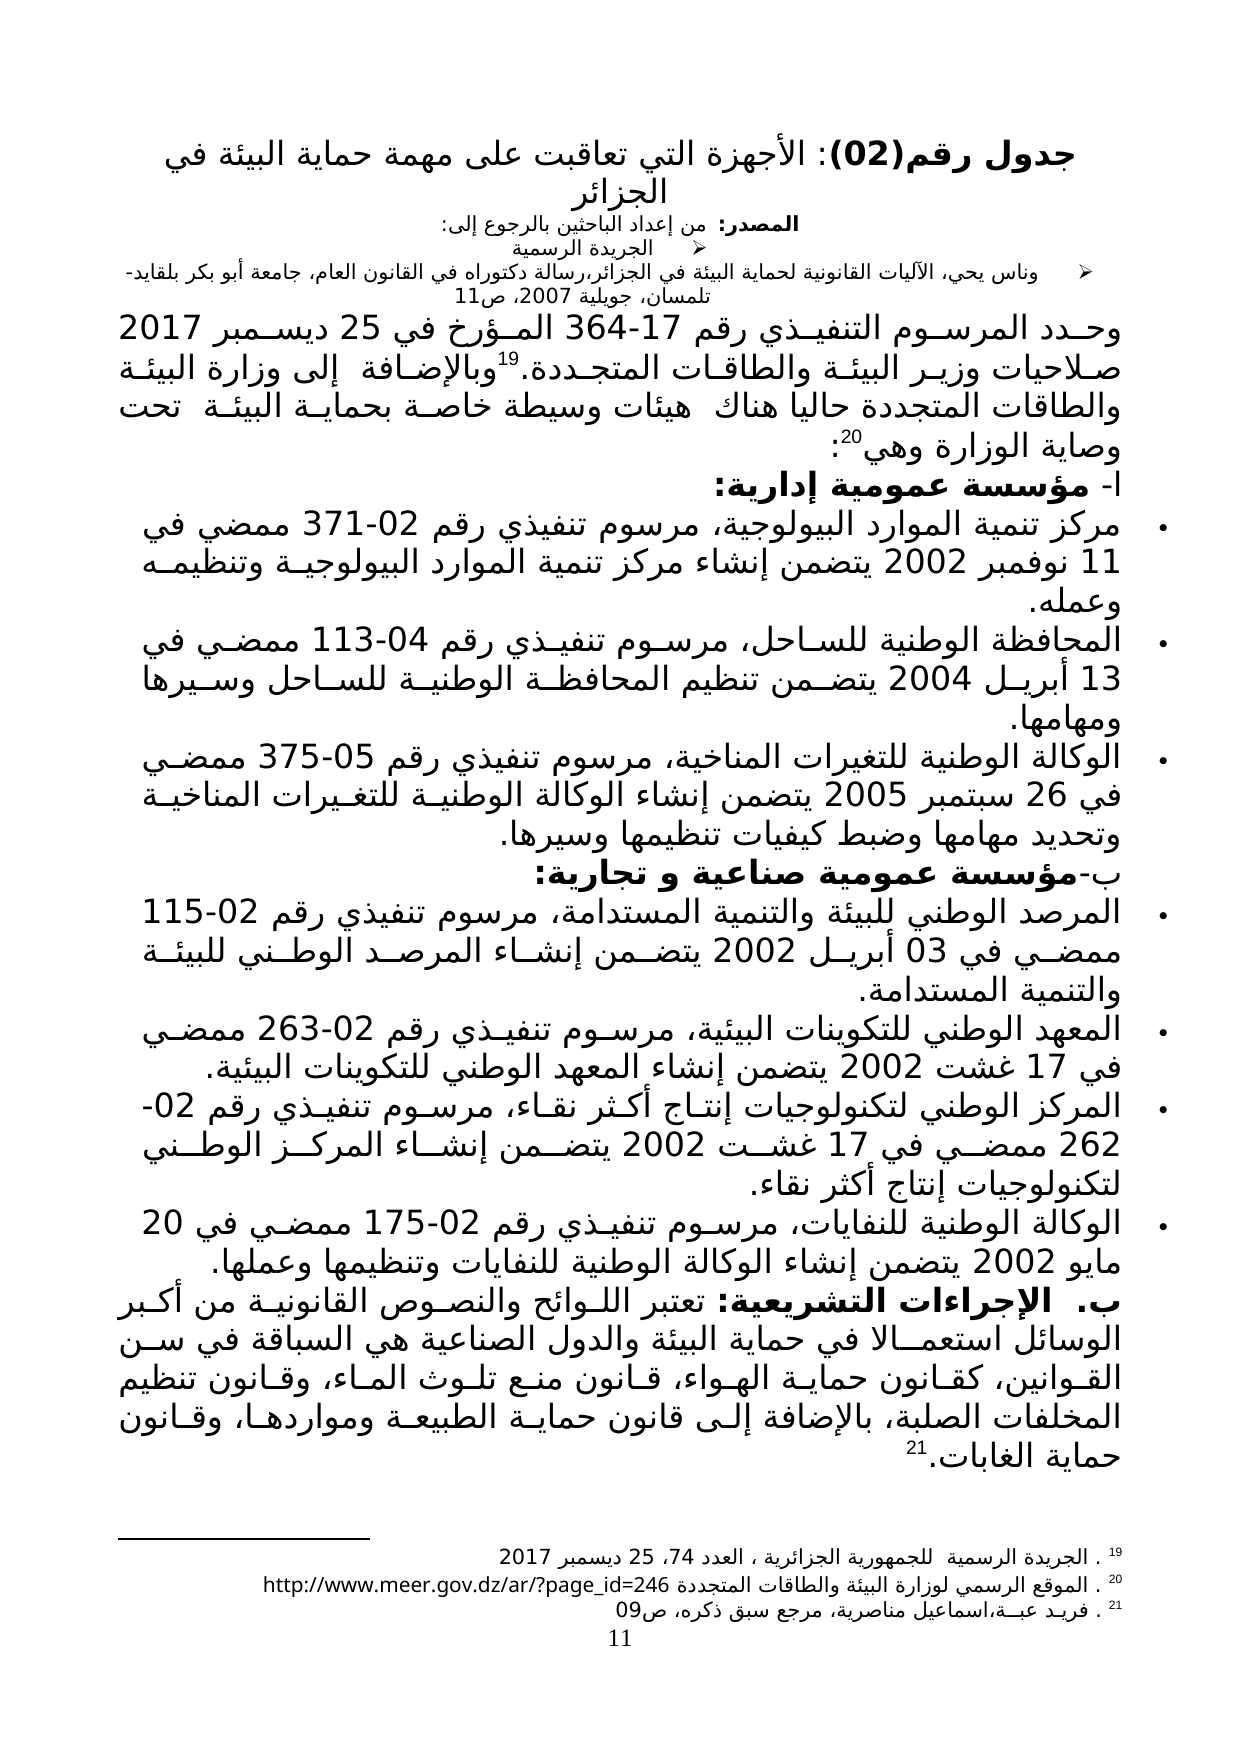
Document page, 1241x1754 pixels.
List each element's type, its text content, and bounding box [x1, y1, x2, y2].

text المصدر: من إعداد الباحثين بالرجوع إلى: [118, 212, 1122, 236]
text وحدد المرسوم التنفيذي رقم 17-364 المؤرخ في 25 ديسمبر 2017 صلاحيات وزير البيئة والطاقات المتجددة.وبالإضافة إلى وزارة البيئة والطاقات المتجددة حاليا هناك هيئات وسيطة خاصة بحماية البيئة تحت وصاية الوزارة وهي: [118, 309, 1122, 465]
list الوكالة الوطنية للنفايات، مرسوم تنفيذي رقم 02-175 ممضي في 20 مايو 2002 يتضمن إنشاء الوكالة الوطنية للنفايات وتنظيمها وعملها. [142, 1203, 1159, 1281]
subtitle ا- مؤسسة عمومية إدارية: [118, 465, 1122, 504]
list المحافظة الوطنية للساحل، مرسوم تنفيذي رقم 04-113 ممضي في 13 أبريل 2004 يتضمن تنظيم المحافظة الوطنية للساحل وسيرها ومهامها. [142, 621, 1159, 737]
list المعهد الوطني للتكوينات البيئية، مرسوم تنفيذي رقم 02-263 ممضي في 17 غشت 2002 يتضمن إنشاء المعهد الوطني للتكوينات البيئية. [142, 1009, 1159, 1087]
text جدول رقم(02): الأجهزة التي تعاقبت على مهمة حماية البيئة في الجزائر [118, 134, 1122, 212]
list المرصد الوطني للبيئة والتنمية المستدامة، مرسوم تنفيذي رقم 02-115 ممضي في 03 أبريل 2002 يتضمن إنشاء المرصد الوطني للبيئة والتنمية المستدامة. [142, 892, 1159, 1009]
subtitle ب-مؤسسة عمومية صناعية و تجارية: [118, 854, 1122, 892]
list ب. الإجراءات التشريعية: تعتبر اللوائح والنصوص القانونية من أكبر الوسائل استعمــالا في حماية البيئة والدول الصناعية هي السباقة في سن القوانين، كقانون حماية الهواء، قانون منع تلوث الماء، وقانون تنظيم المخلفات الصلبة، بالإضافة إلـى قانون حماية الطبيعة ومواردها، وقانون حماية الغابات. [118, 1281, 1122, 1476]
list الجريدة الرسمية [118, 236, 1084, 260]
list وناس يحي، الآليات القانونية لحماية البيئة في الجزائر،رسالة دكتوراه في القانون العام، جامعة أبو بكر بلقايد- تلمسان، جويلية 2007، ص11 [118, 260, 1084, 309]
list المركز الوطني لتكنولوجيات إنتاج أكثر نقاء، مرسوم تنفيذي رقم 02-262 ممضي في 17 غشت 2002 يتضمن إنشاء المركز الوطني لتكنولوجيات إنتاج أكثر نقاء. [142, 1087, 1159, 1203]
list الوكالة الوطنية للتغيرات المناخية، مرسوم تنفيذي رقم 05-375 ممضي في 26 سبتمبر 2005 يتضمن إنشاء الوكالة الوطنية للتغيرات المناخية وتحديد مهامها وضبط كيفيات تنظيمها وسيرها. [142, 737, 1159, 854]
list مركز تنمية الموارد البيولوجية، مرسوم تنفيذي رقم 02-371 ممضي في 11 نوفمبر 2002 يتضمن إنشاء مركز تنمية الموارد البيولوجية وتنظيمه وعمله. [142, 504, 1159, 621]
